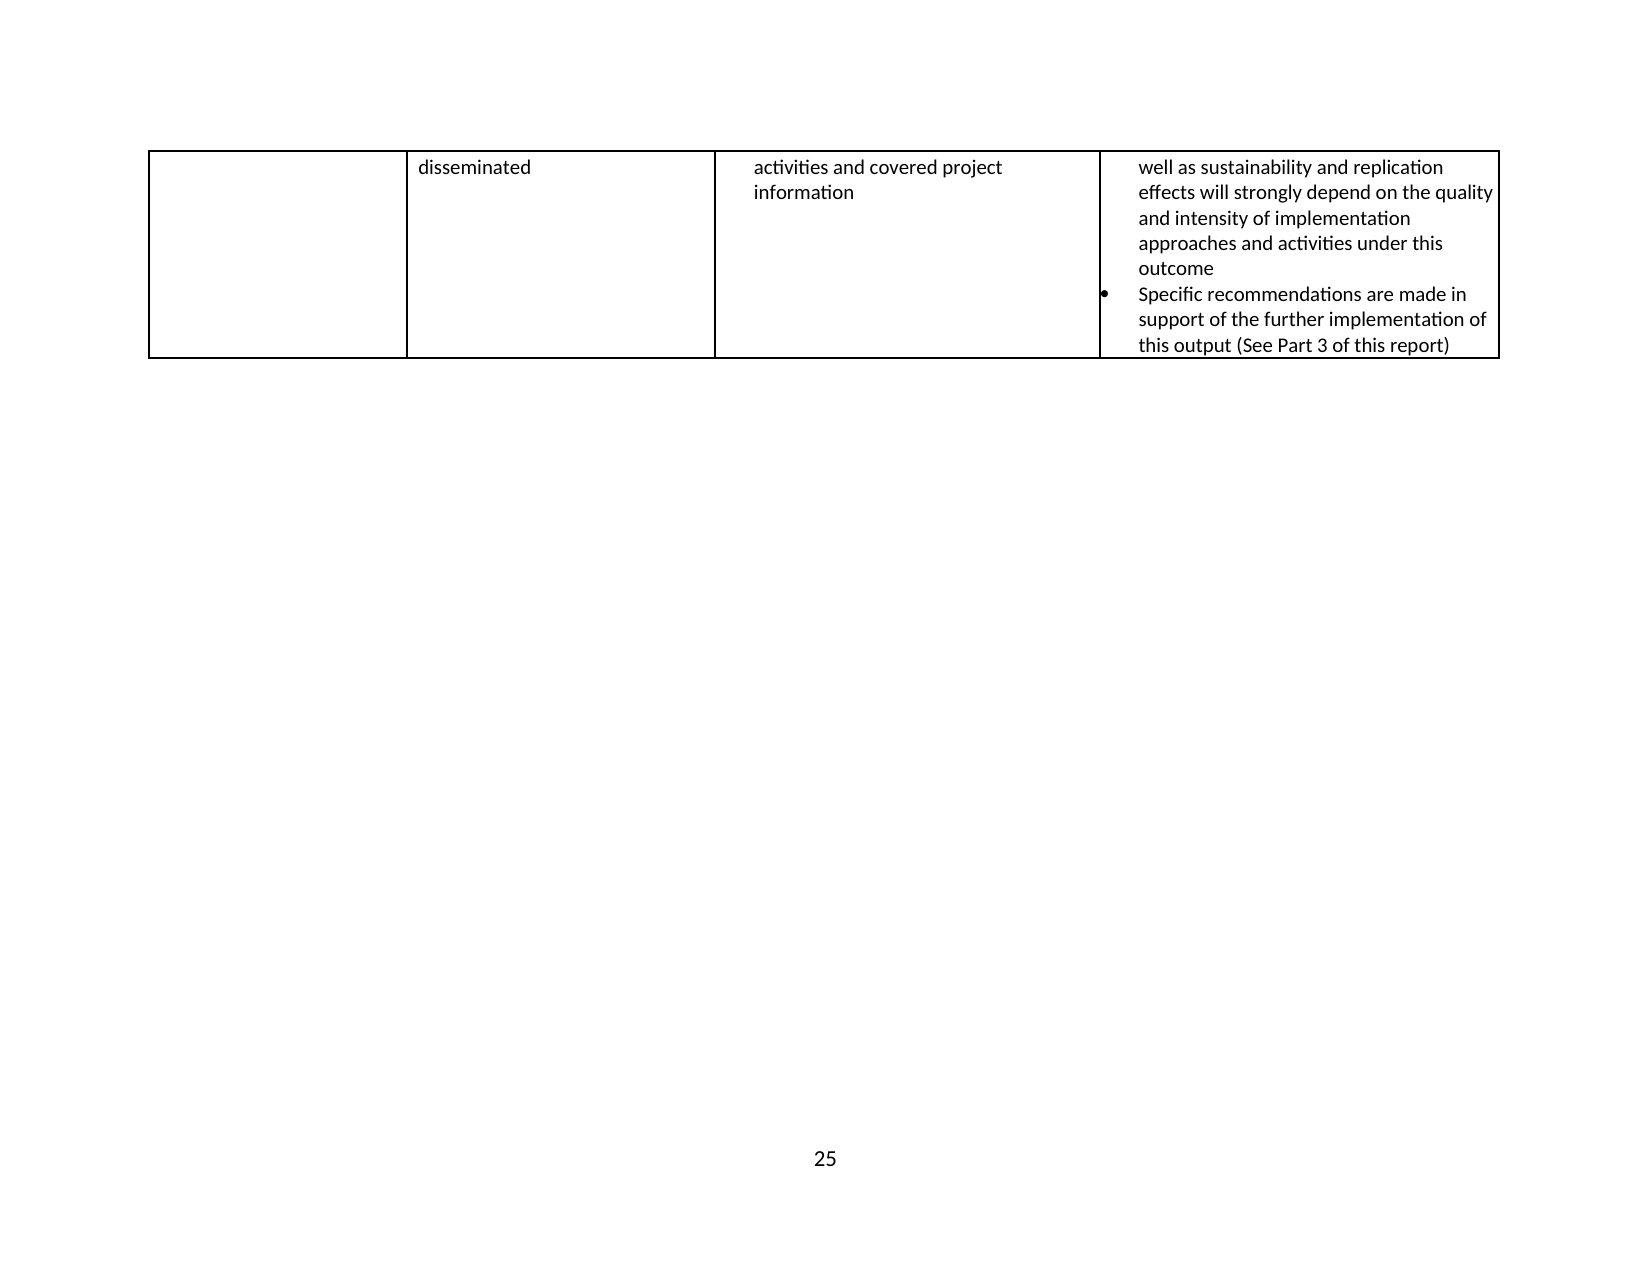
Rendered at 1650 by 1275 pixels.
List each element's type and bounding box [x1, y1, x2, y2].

table_cell [716, 152, 1099, 357]
table_cell [408, 152, 714, 357]
table_cell [1101, 152, 1498, 357]
table_cell [150, 152, 406, 357]
